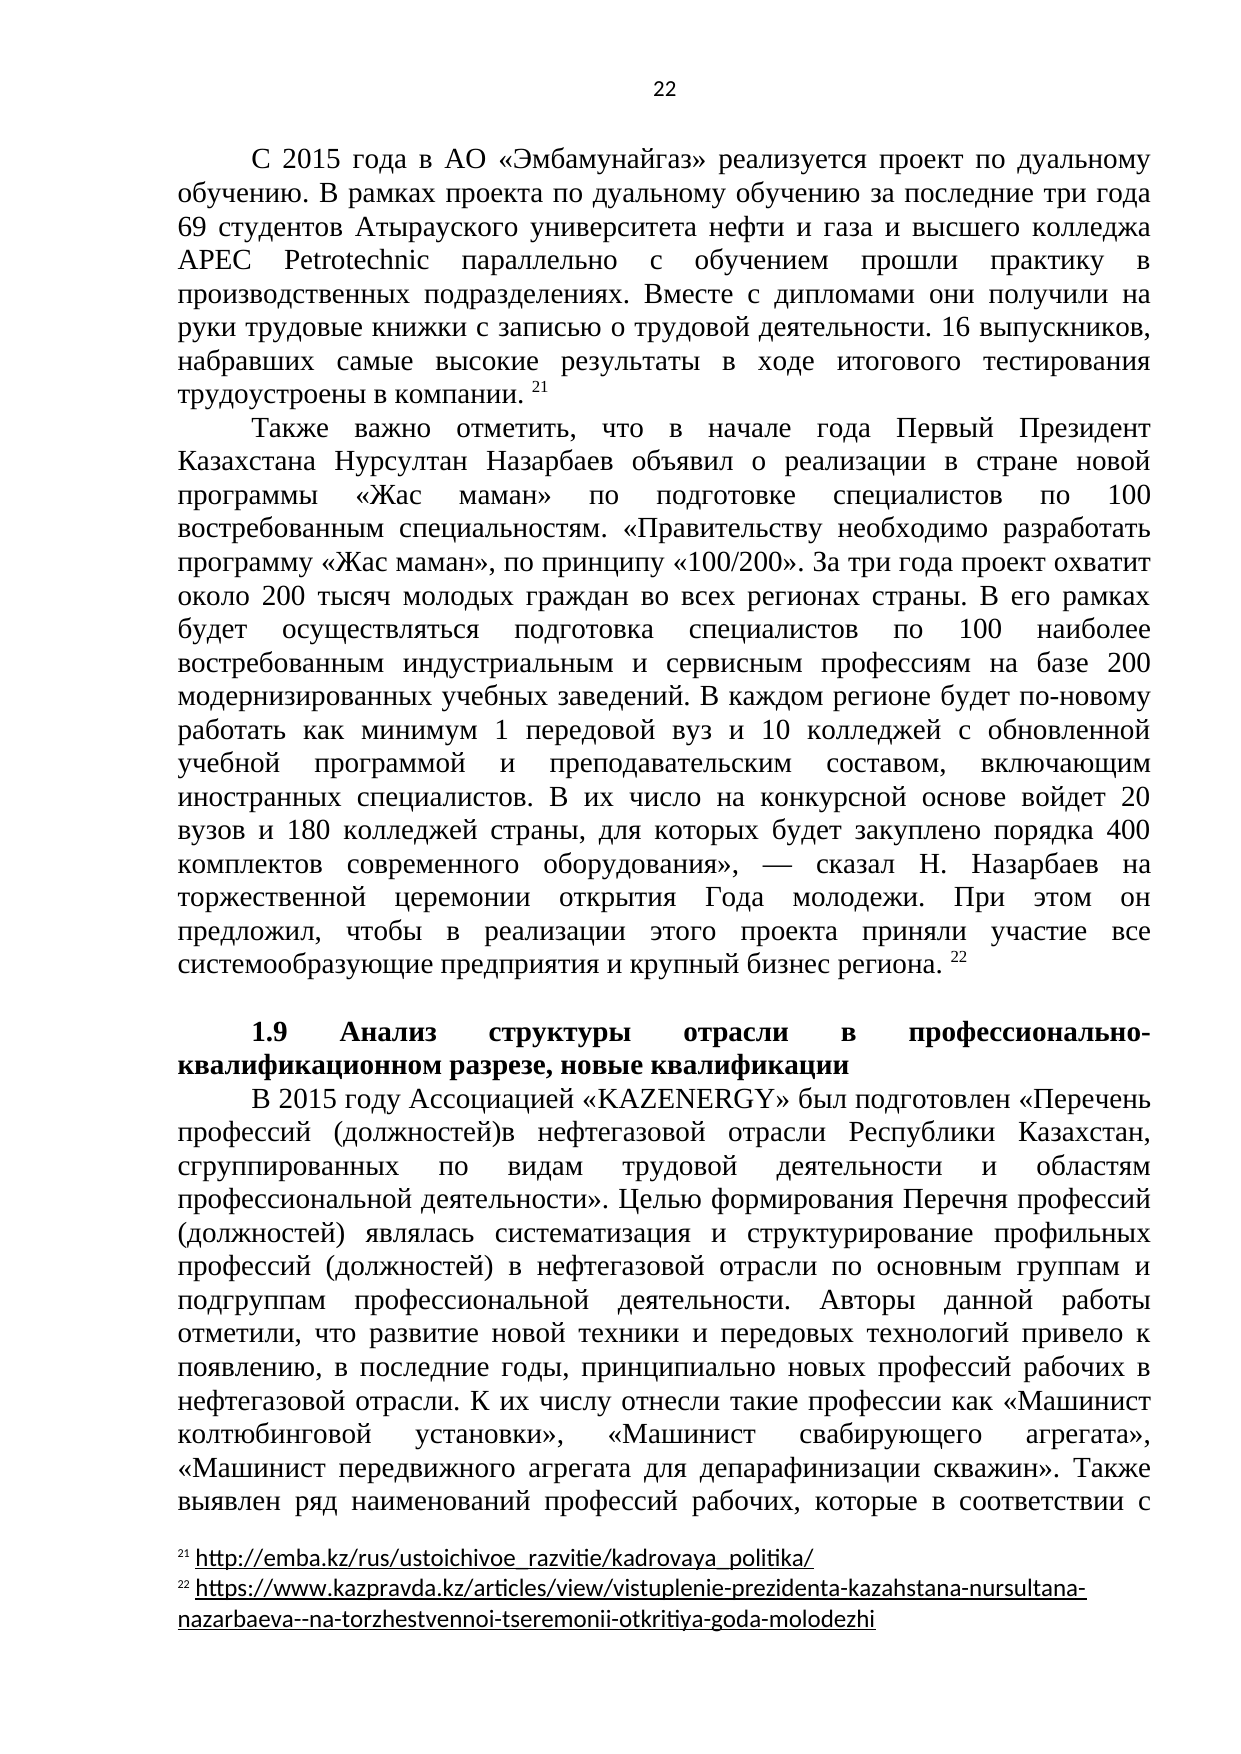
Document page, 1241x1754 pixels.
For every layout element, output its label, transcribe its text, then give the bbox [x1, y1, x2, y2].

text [177, 1081, 1152, 1517]
text 1.9 Анализ структуры отрасли в профессионально-квалификационном разрезе, новые квалификации [177, 1014, 1152, 1081]
text С 2015 года в АО «Эмбамунайгаз» реализуется проект по дуальному обучению. В рамках проекта по дуальному обучению за последние три года 69 студентов Атырауского университета нефти и газа и высшего колледжа АРЕС Рetrotechnic параллельно с обучением прошли практику в производственных подразделениях. Вместе с дипломами они получили на руки трудовые книжки с записью о трудовой деятельности. 16 выпускников, набравших самые высокие результаты в ходе итогового тестирования трудоустроены в компании. [177, 142, 1152, 410]
text Также важно отметить, что в начале года Первый Президент Казахстана Нурсултан Назарбаев объявил о реализации в стране новой программы «Жас маман» по подготовке специалистов по 100 востребованным специальностям. «Правительству необходимо разработать программу «Жас маман», по принципу «100/200». За три года проект охватит около 200 тысяч молодых граждан во всех регионах страны. В его рамках будет осуществляться подготовка специалистов по 100 наиболее востребованным индустриальным и сервисным профессиям на базе 200 модернизированных учебных заведений. В каждом регионе будет по-новому работать как минимум 1 передовой вуз и 10 колледжей с обновленной учебной программой и преподавательским составом, включающим иностранных специалистов. В их число на конкурсной основе войдет 20 вузов и 180 колледжей страны, для которых будет закуплено порядка 400 комплектов современного оборудования», — сказал Н. Назарбаев на торжественной церемонии открытия Года молодежи. При этом он предложил, чтобы в реализации этого проекта приняли участие все системообразующие предприятия и крупный бизнес региона. [177, 410, 1152, 980]
